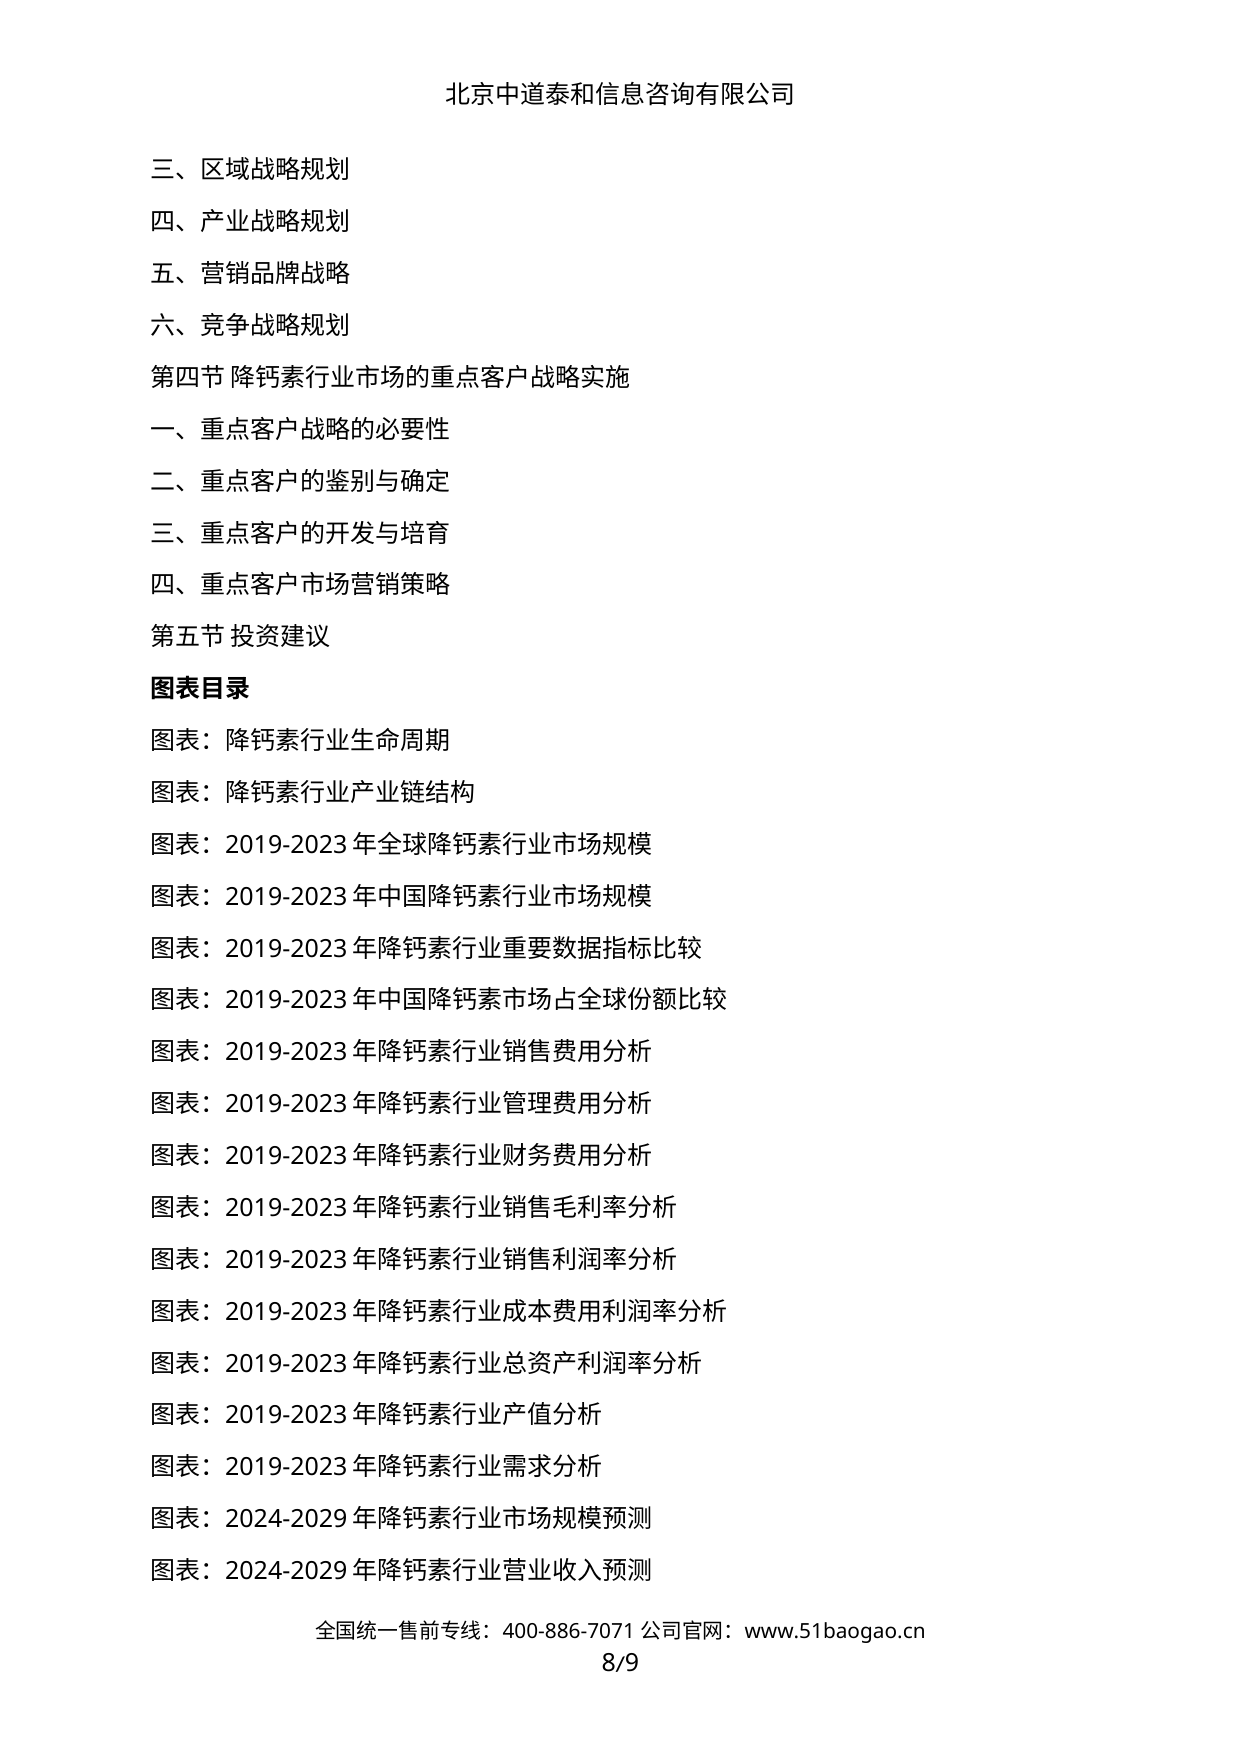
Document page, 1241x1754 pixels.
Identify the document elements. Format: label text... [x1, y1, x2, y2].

text 四、重点客户市场营销策略 [150, 565, 1090, 601]
text 一、重点客户战略的必要性 [150, 409, 1090, 446]
text 图表：2019-2023年全球降钙素行业市场规模 [150, 824, 1090, 861]
text 图表：2019-2023年中国降钙素市场占全球份额比较 [150, 980, 1090, 1016]
text 图表：降钙素行业产业链结构 [150, 772, 1090, 809]
text 图表：2019-2023年降钙素行业成本费用利润率分析 [150, 1291, 1090, 1327]
text 图表：2024-2029年降钙素行业营业收入预测 [150, 1551, 1090, 1587]
text 图表目录 [150, 669, 1090, 705]
text 图表：2019-2023年降钙素行业销售费用分析 [150, 1032, 1090, 1068]
text 图表：2019-2023年降钙素行业销售毛利率分析 [150, 1187, 1090, 1224]
text 图表：2019-2023年降钙素行业财务费用分析 [150, 1136, 1090, 1172]
text 第四节 降钙素行业市场的重点客户战略实施 [150, 357, 1090, 394]
text 图表：降钙素行业生命周期 [150, 721, 1090, 757]
text 图表：2019-2023年降钙素行业产值分析 [150, 1395, 1090, 1431]
text 图表：2019-2023年中国降钙素行业市场规模 [150, 876, 1090, 912]
text 图表：2019-2023年降钙素行业总资产利润率分析 [150, 1343, 1090, 1379]
text 图表：2019-2023年降钙素行业需求分析 [150, 1447, 1090, 1483]
text 六、竞争战略规划 [150, 306, 1090, 342]
text 二、重点客户的鉴别与确定 [150, 461, 1090, 497]
text 图表：2024-2029年降钙素行业市场规模预测 [150, 1499, 1090, 1535]
text 图表：2019-2023年降钙素行业管理费用分析 [150, 1084, 1090, 1120]
text 图表：2019-2023年降钙素行业销售利润率分析 [150, 1239, 1090, 1276]
text 五、营销品牌战略 [150, 254, 1090, 290]
text 三、区域战略规划 [150, 150, 1090, 186]
text 第五节 投资建议 [150, 617, 1090, 653]
text 三、重点客户的开发与培育 [150, 513, 1090, 549]
text 四、产业战略规划 [150, 202, 1090, 238]
text 图表：2019-2023年降钙素行业重要数据指标比较 [150, 928, 1090, 964]
